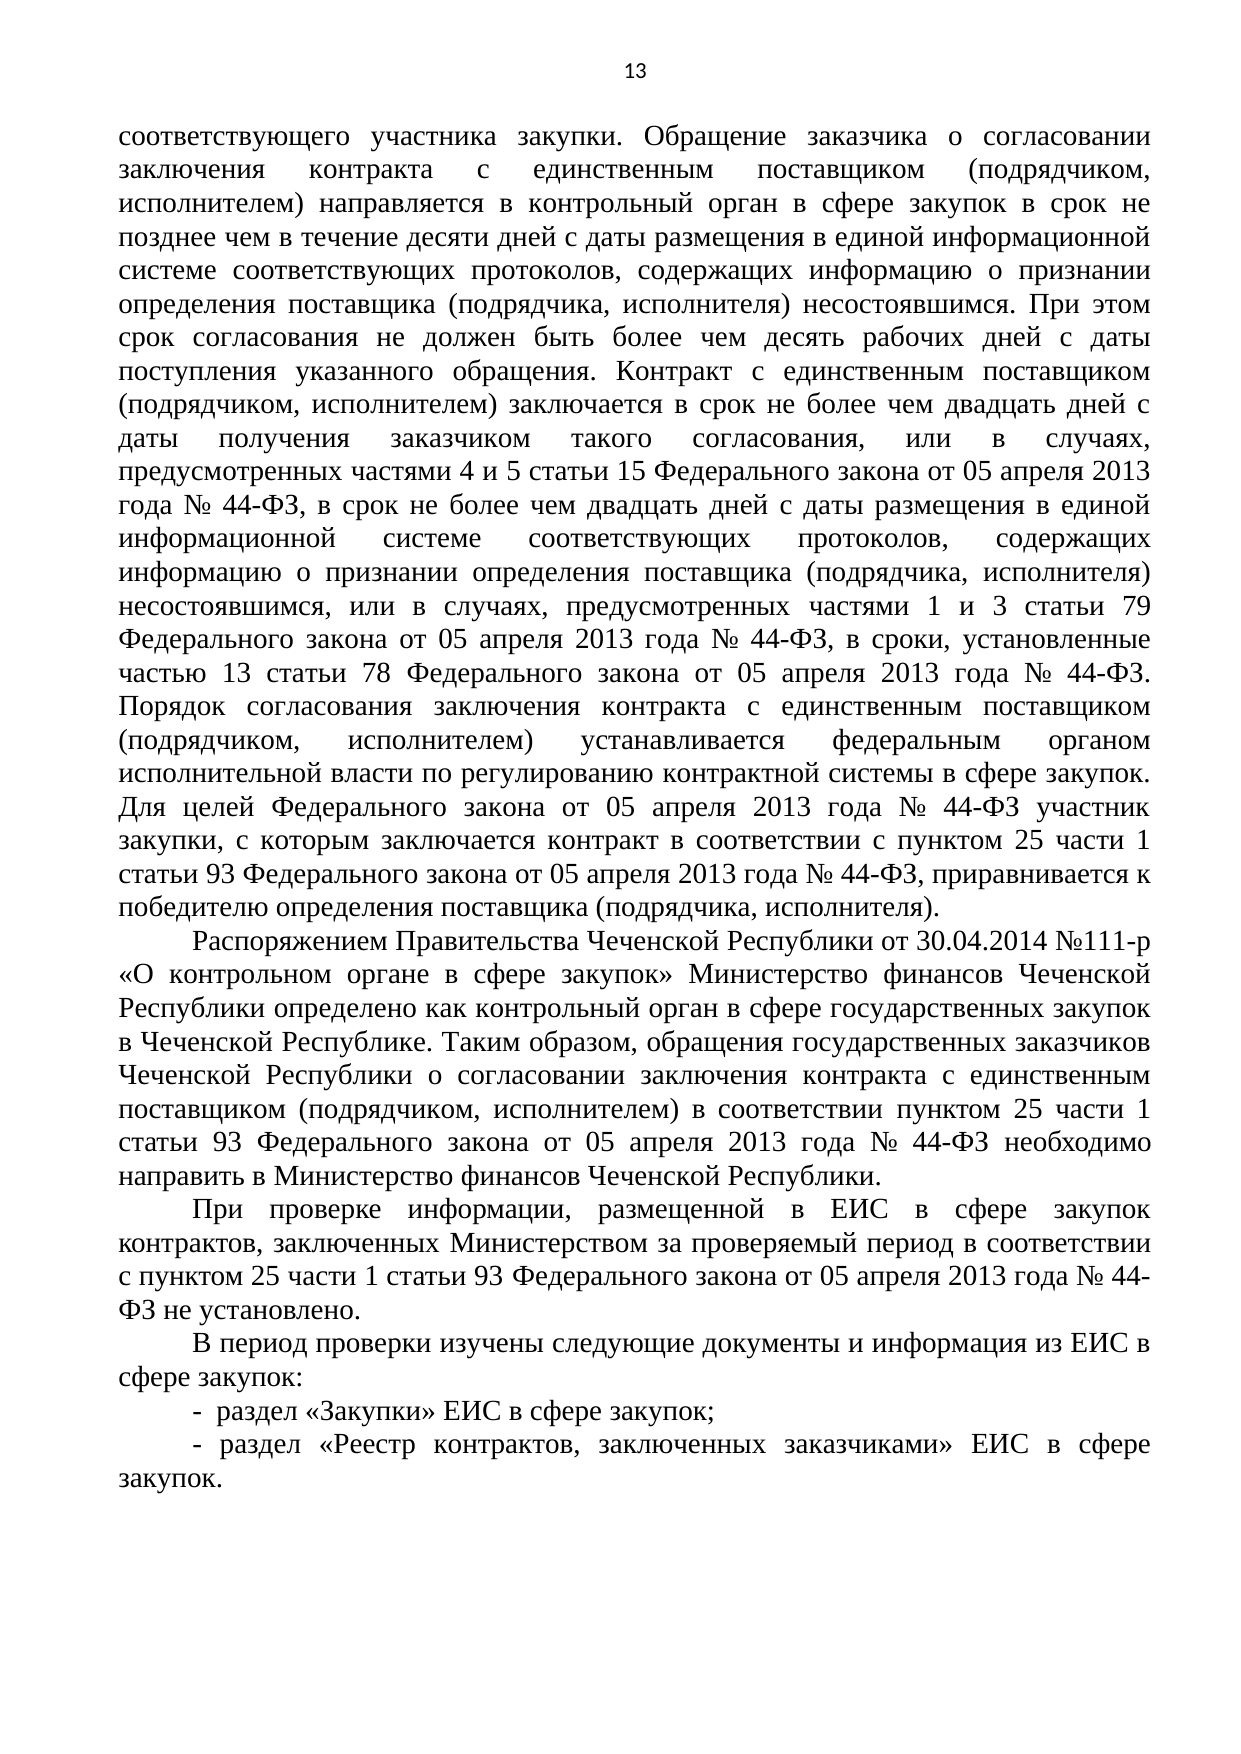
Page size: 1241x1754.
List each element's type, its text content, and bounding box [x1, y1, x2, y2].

text Распоряжением Правительства Чеченской Республики от 30.04.2014 №111-р «О контрольном органе в сфере закупок» Министерство финансов Чеченской Республики определено как контрольный орган в сфере государственных закупок в Чеченской Республике. Таким образом, обращения государственных заказчиков Чеченской Республики о согласовании заключения контракта с единственным поставщиком (подрядчиком, исполнителем) в соответствии пунктом 25 части 1 статьи 93 Федерального закона от 05 апреля 2013 года № 44-ФЗ необходимо направить в Министерство финансов Чеченской Республики. [118, 923, 1152, 1191]
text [118, 118, 1152, 923]
text В период проверки изучены следующие документы и информация из ЕИС в сфере закупок: [118, 1326, 1152, 1393]
text - раздел «Реестр контрактов, заключенных заказчиками» ЕИС в сфере закупок. [118, 1426, 1152, 1493]
text - раздел «Закупки» ЕИС в сфере закупок; [118, 1393, 1152, 1426]
text При проверке информации, размещенной в ЕИС в сфере закупок контрактов, заключенных Министерством за проверяемый период в соответствии с пунктом 25 части 1 статьи 93 Федерального закона от 05 апреля 2013 года № 44-ФЗ не установлено. [118, 1191, 1152, 1326]
